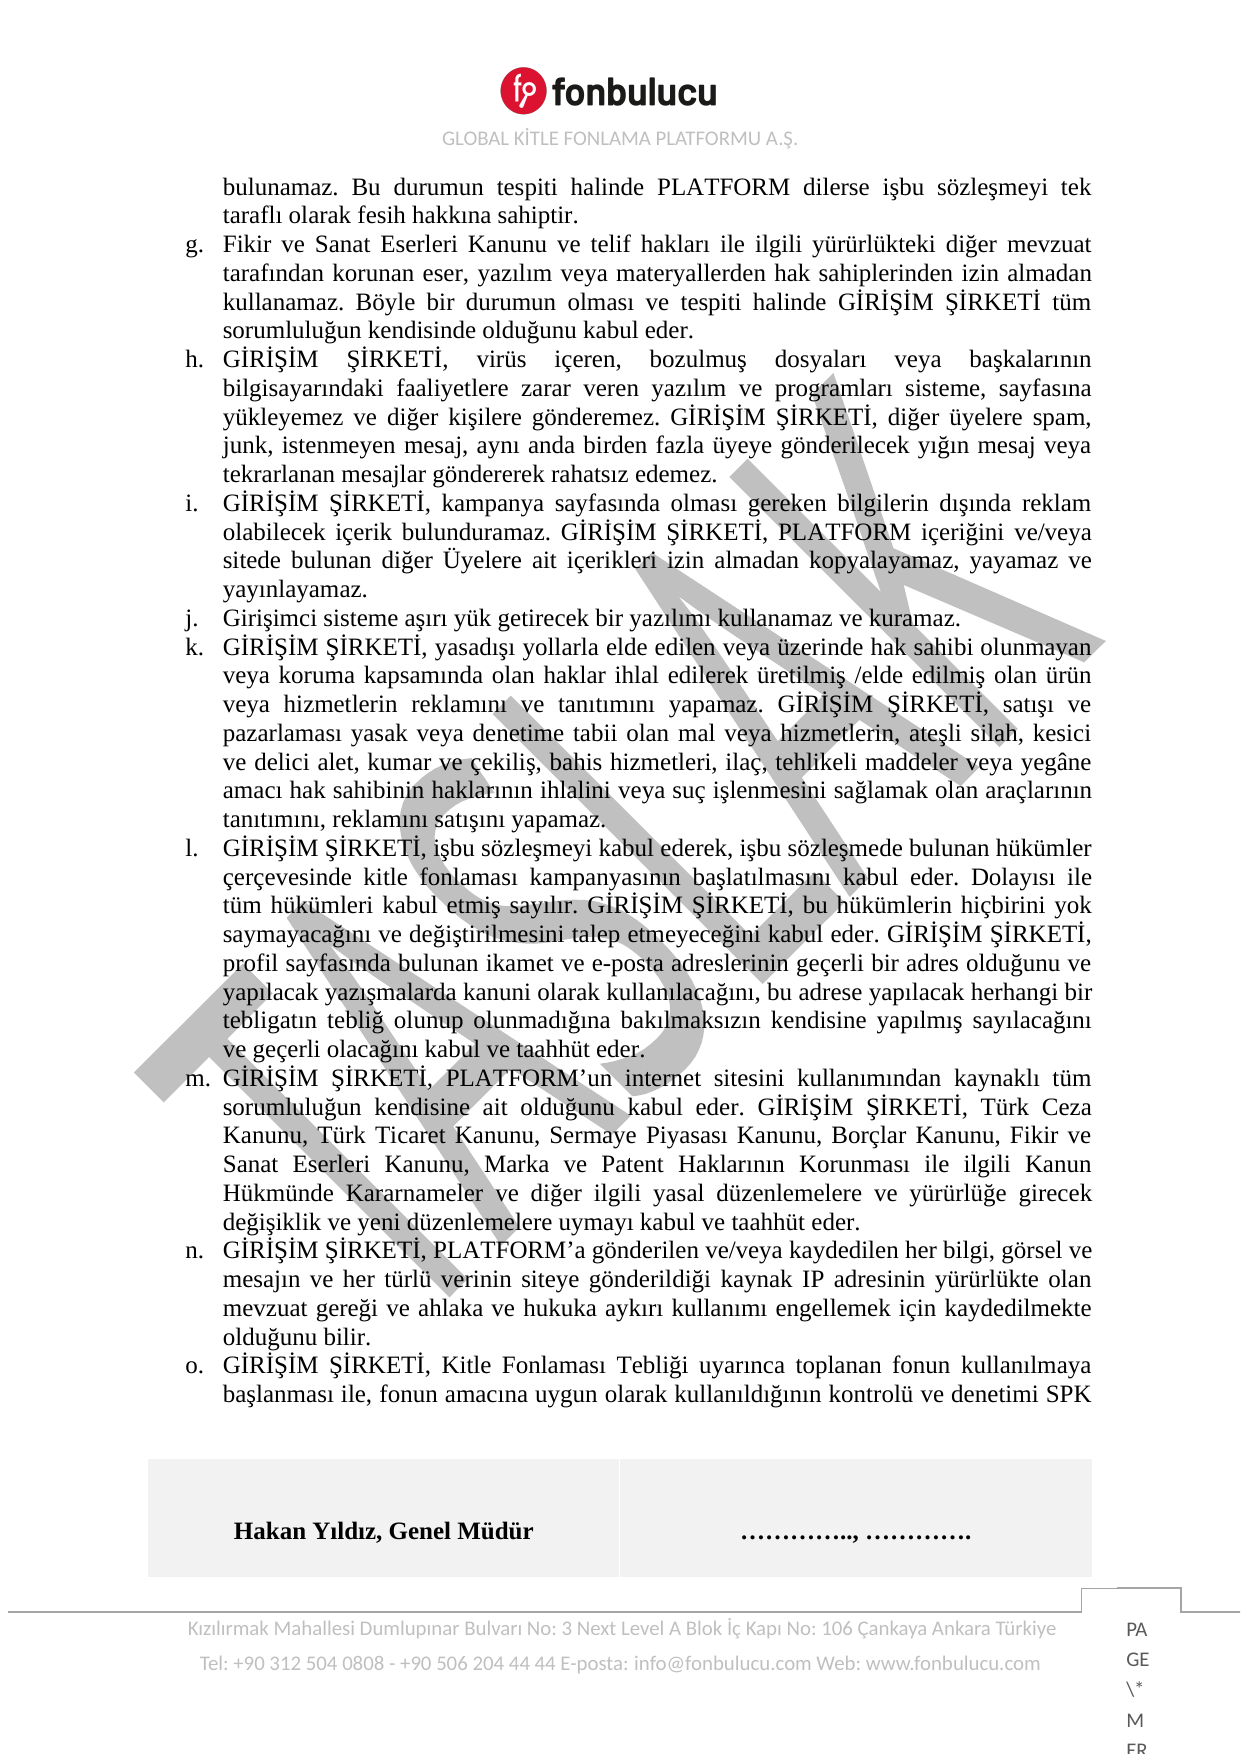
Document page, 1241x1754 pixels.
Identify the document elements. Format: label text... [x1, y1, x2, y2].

list GİRİŞİM ŞİRKETİ, PLATFORM’a gönderilen ve/veya kaydedilen her bilgi, görsel ve mesajın ve her türlü verinin siteye gönderildiği kaynak IP adresinin yürürlükte olan mevzuat gereği ve ahlaka ve hukuka aykırı kullanımı engellemek için kaydedilmekte olduğunu bilir. [185, 1236, 1093, 1351]
list GİRİŞİM ŞİRKETİ, kampanya sayfasında olması gereken bilgilerin dışında reklam olabilecek içerik bulunduramaz. GİRİŞİM ŞİRKETİ, PLATFORM içeriğini ve/veya sitede bulunan diğer Üyelere ait içerikleri izin almadan kopyalayamaz, yayamaz ve yayınlayamaz. [185, 488, 1093, 603]
list GİRİŞİM ŞİRKETİ, işbu sözleşmeyi kabul ederek, işbu sözleşmede bulunan hükümler çerçevesinde kitle fonlaması kampanyasının başlatılmasını kabul eder. Dolayısı ile tüm hükümleri kabul etmiş sayılır. GİRİŞİM ŞİRKETİ, bu hükümlerin hiçbirini yok saymayacağını ve değiştirilmesini talep etmeyeceğini kabul eder. GİRİŞİM ŞİRKETİ, profil sayfasında bulunan ikamet ve e-posta adreslerinin geçerli bir adres olduğunu ve yapılacak yazışmalarda kanuni olarak kullanılacağını, bu adrese yapılacak herhangi bir tebligatın tebliğ olunup olunmadığına bakılmaksızın kendisine yapılmış sayılacağını ve geçerli olacağını kabul ve taahhüt eder. [185, 833, 1093, 1063]
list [185, 172, 1093, 229]
list GİRİŞİM ŞİRKETİ, yasadışı yollarla elde edilen veya üzerinde hak sahibi olunmayan veya koruma kapsamında olan haklar ihlal edilerek üretilmiş /elde edilmiş olan ürün veya hizmetlerin reklamını ve tanıtımını yapamaz. GİRİŞİM ŞİRKETİ, satışı ve pazarlaması yasak veya denetime tabii olan mal veya hizmetlerin, ateşli silah, kesici ve delici alet, kumar ve çekiliş, bahis hizmetleri, ilaç, tehlikeli maddeler veya yegâne amacı hak sahibinin haklarının ihlalini veya suç işlenmesini sağlamak olan araçlarının tanıtımını, reklamını satışını yapamaz. [185, 632, 1093, 833]
list Fikir ve Sanat Eserleri Kanunu ve telif hakları ile ilgili yürürlükteki diğer mevzuat tarafından korunan eser, yazılım veya materyallerden hak sahiplerinden izin almadan kullanamaz. Böyle bir durumun olması ve tespiti halinde GİRİŞİM ŞİRKETİ tüm sorumluluğun kendisinde olduğunu kabul eder. [185, 229, 1093, 344]
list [185, 1351, 1093, 1408]
list GİRİŞİM ŞİRKETİ, virüs içeren, bozulmuş dosyaları veya başkalarının bilgisayarındaki faaliyetlere zarar veren yazılım ve programları sisteme, sayfasına yükleyemez ve diğer kişilere gönderemez. GİRİŞİM ŞİRKETİ, diğer üyelere spam, junk, istenmeyen mesaj, aynı anda birden fazla üyeye gönderilecek yığın mesaj veya tekrarlanan mesajlar göndererek rahatsız edemez. [185, 344, 1093, 488]
picture [495, 65, 717, 116]
list GİRİŞİM ŞİRKETİ, PLATFORM’un internet sitesini kullanımından kaynaklı tüm sorumluluğun kendisine ait olduğunu kabul eder. GİRİŞİM ŞİRKETİ, Türk Ceza Kanunu, Türk Ticaret Kanunu, Sermaye Piyasası Kanunu, Borçlar Kanunu, Fikir ve Sanat Eserleri Kanunu, Marka ve Patent Haklarının Korunması ile ilgili Kanun Hükmünde Kararnameler ve diğer ilgili yasal düzenlemelere ve yürürlüğe girecek değişiklik ve yeni düzenlemelere uymayı kabul ve taahhüt eder. [185, 1063, 1093, 1236]
list Girişimci sisteme aşırı yük getirecek bir yazılımı kullanamaz ve kuramaz. [185, 603, 1093, 632]
